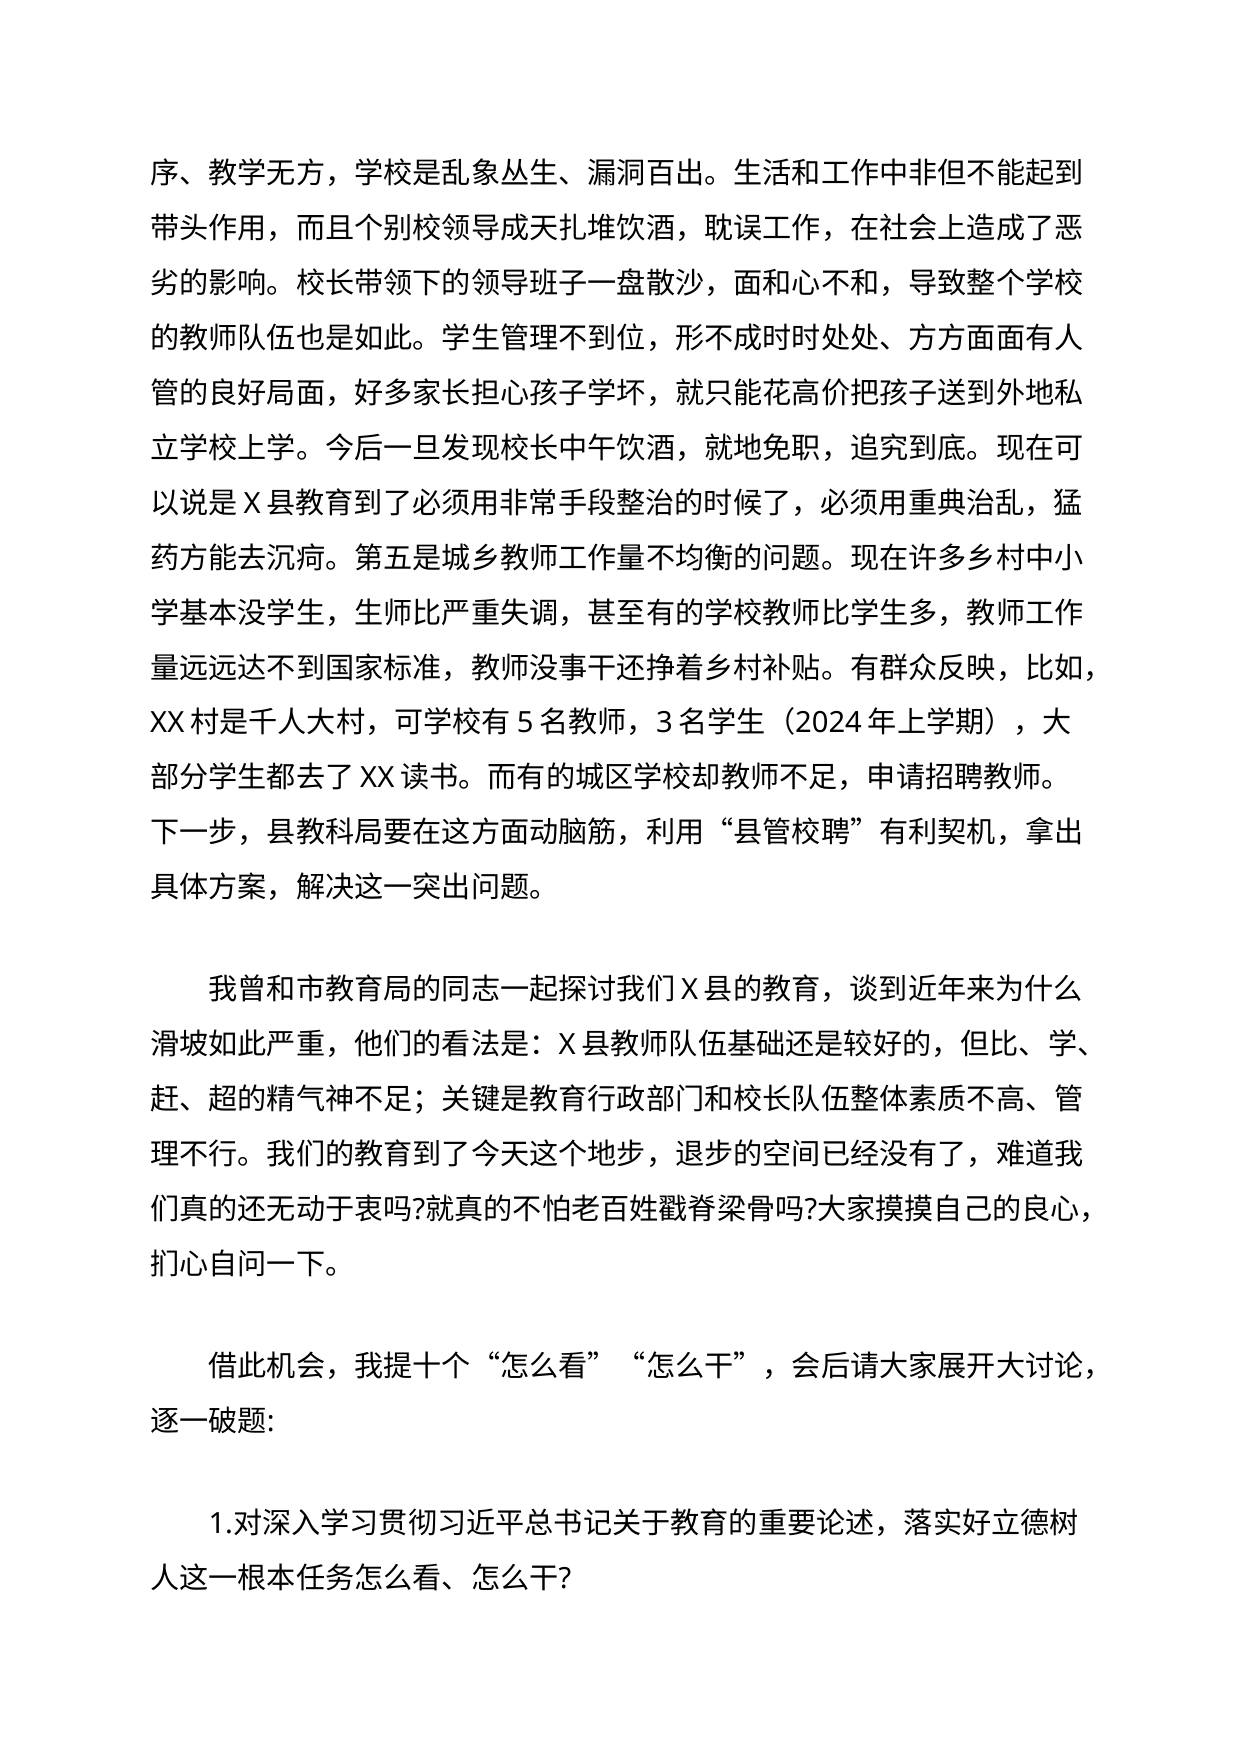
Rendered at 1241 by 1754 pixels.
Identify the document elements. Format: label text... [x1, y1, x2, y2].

text 1.对深入学习贯彻习近平总书记关于教育的重要论述，落实好立德树人这一根本任务怎么看、怎么干? [150, 1499, 1090, 1597]
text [150, 150, 1090, 906]
text 我曾和市教育局的同志一起探讨我们X县的教育，谈到近年来为什么滑坡如此严重，他们的看法是：X县教师队伍基础还是较好的，但比、学、赶、超的精气神不足；关键是教育行政部门和校长队伍整体素质不高、管理不行。我们的教育到了今天这个地步，退步的空间已经没有了，难道我们真的还无动于衷吗?就真的不怕老百姓戳脊梁骨吗?大家摸摸自己的良心，扪心自问一下。 [150, 966, 1090, 1283]
text 借此机会，我提十个“怎么看”“怎么干”，会后请大家展开大讨论，逐一破题: [150, 1342, 1090, 1439]
